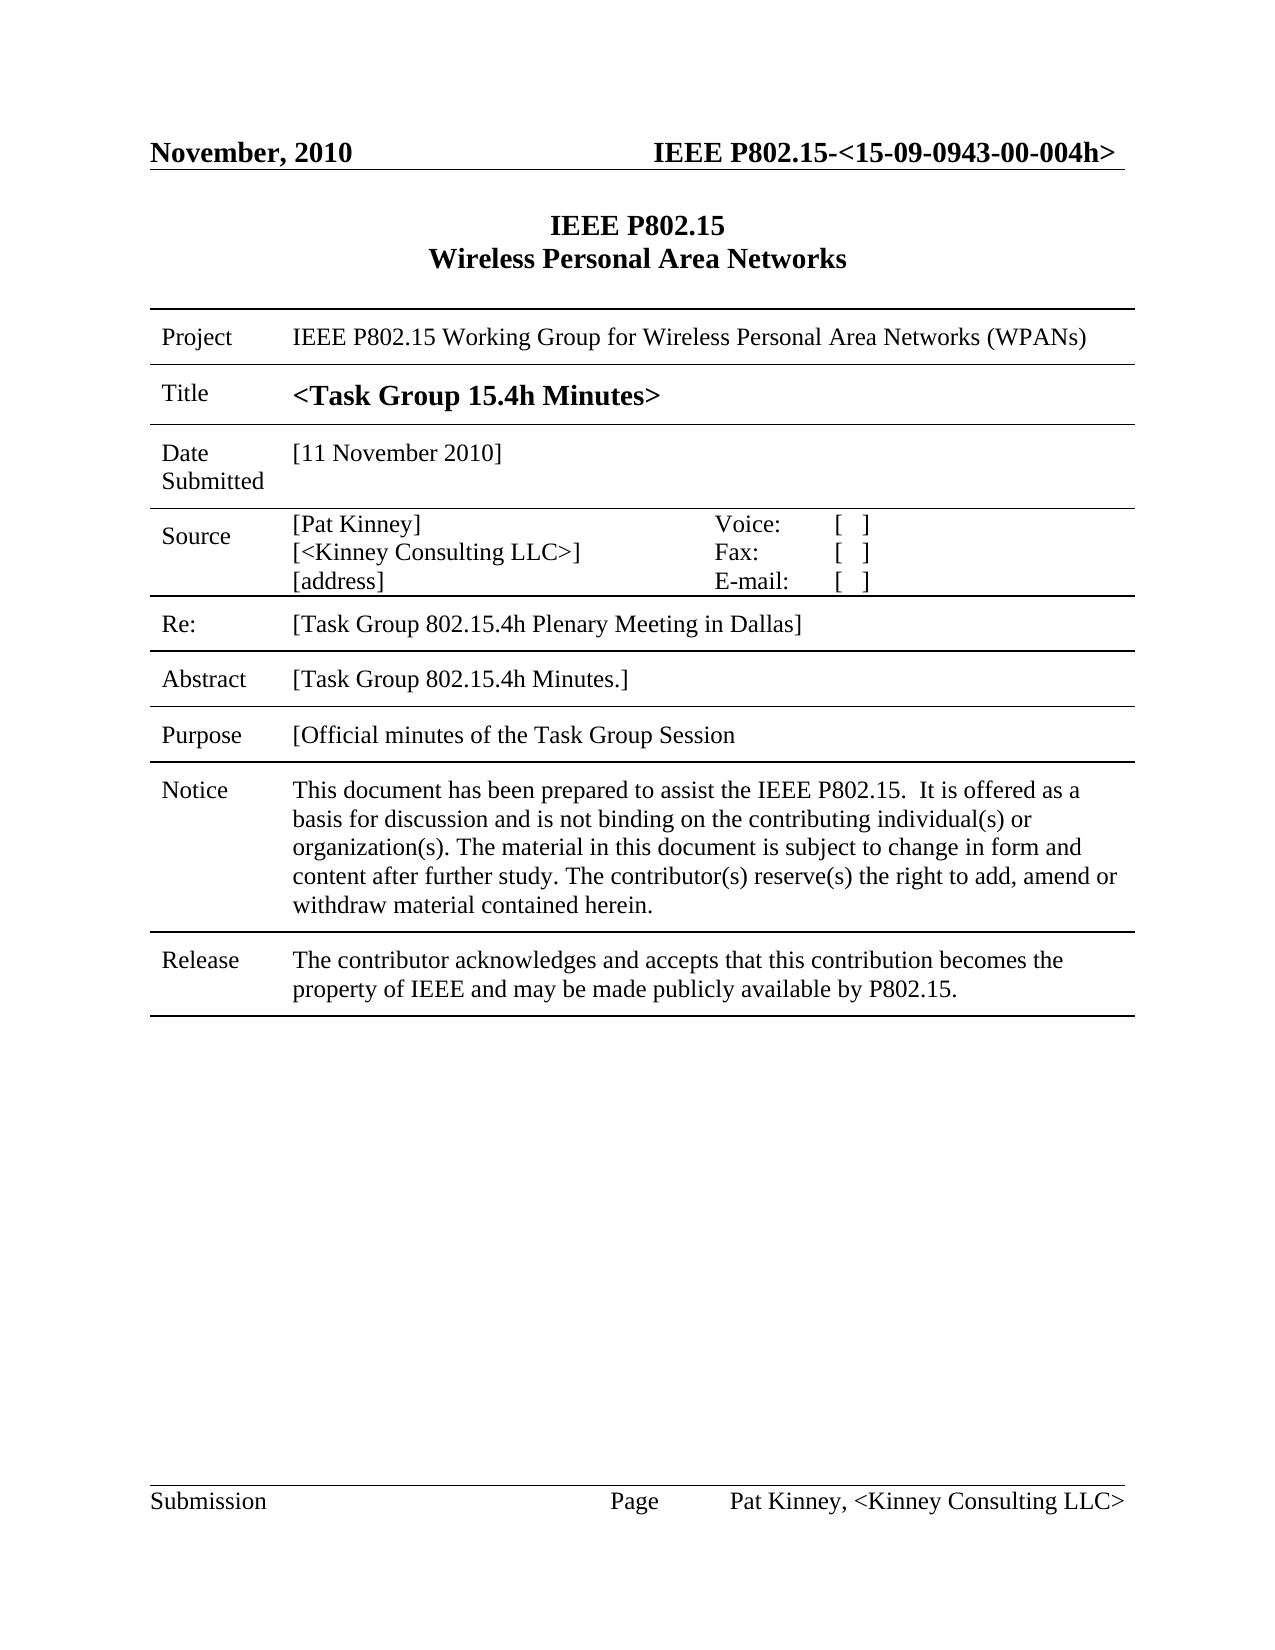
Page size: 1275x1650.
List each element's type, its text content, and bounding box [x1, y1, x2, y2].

table_cell [11 November 2010] [281, 425, 1134, 508]
table_header Project [150, 310, 281, 363]
table_cell [Task Group 802.15.4h Minutes.] [281, 652, 1134, 706]
table_cell Abstract [150, 652, 281, 706]
table_cell This document has been prepared to assist the IEEE P802.15. It is offered as a basis for discussion and is not binding on the contributing individual(s) or organization(s). The material in this document is subject to change in form and content after further study. The contributor(s) reserve(s) the right to add, amend or withdraw material contained herein. [281, 763, 1134, 931]
table_cell Date Submitted [150, 425, 281, 508]
table_cell [Pat Kinney] [<Kinney Consulting LLC>] [address] [281, 509, 703, 595]
table_cell Source [150, 509, 281, 595]
table_cell The contributor acknowledges and accepts that this contribution becomes the property of IEEE and may be made publicly available by P802.15. [281, 933, 1134, 1015]
table_cell Voice: [ ] Fax: [ ] E-mail: [ ] [703, 509, 1134, 595]
table_cell Purpose [150, 707, 281, 761]
table_cell Re: [150, 597, 281, 650]
table_cell Release [150, 933, 281, 1015]
table_cell <Task Group 15.4h Minutes> [281, 365, 1134, 424]
text Wireless Personal Area Networks [150, 241, 1125, 275]
text IEEE P802.15 [150, 208, 1125, 241]
table_header IEEE P802.15 Working Group for Wireless Personal Area Networks (WPANs) [281, 310, 1134, 363]
table_cell [Official minutes of the Task Group Session [281, 707, 1134, 761]
table_cell Notice [150, 763, 281, 931]
table_cell Title [150, 365, 281, 424]
table_cell [Task Group 802.15.4h Plenary Meeting in Dallas] [281, 597, 1134, 650]
